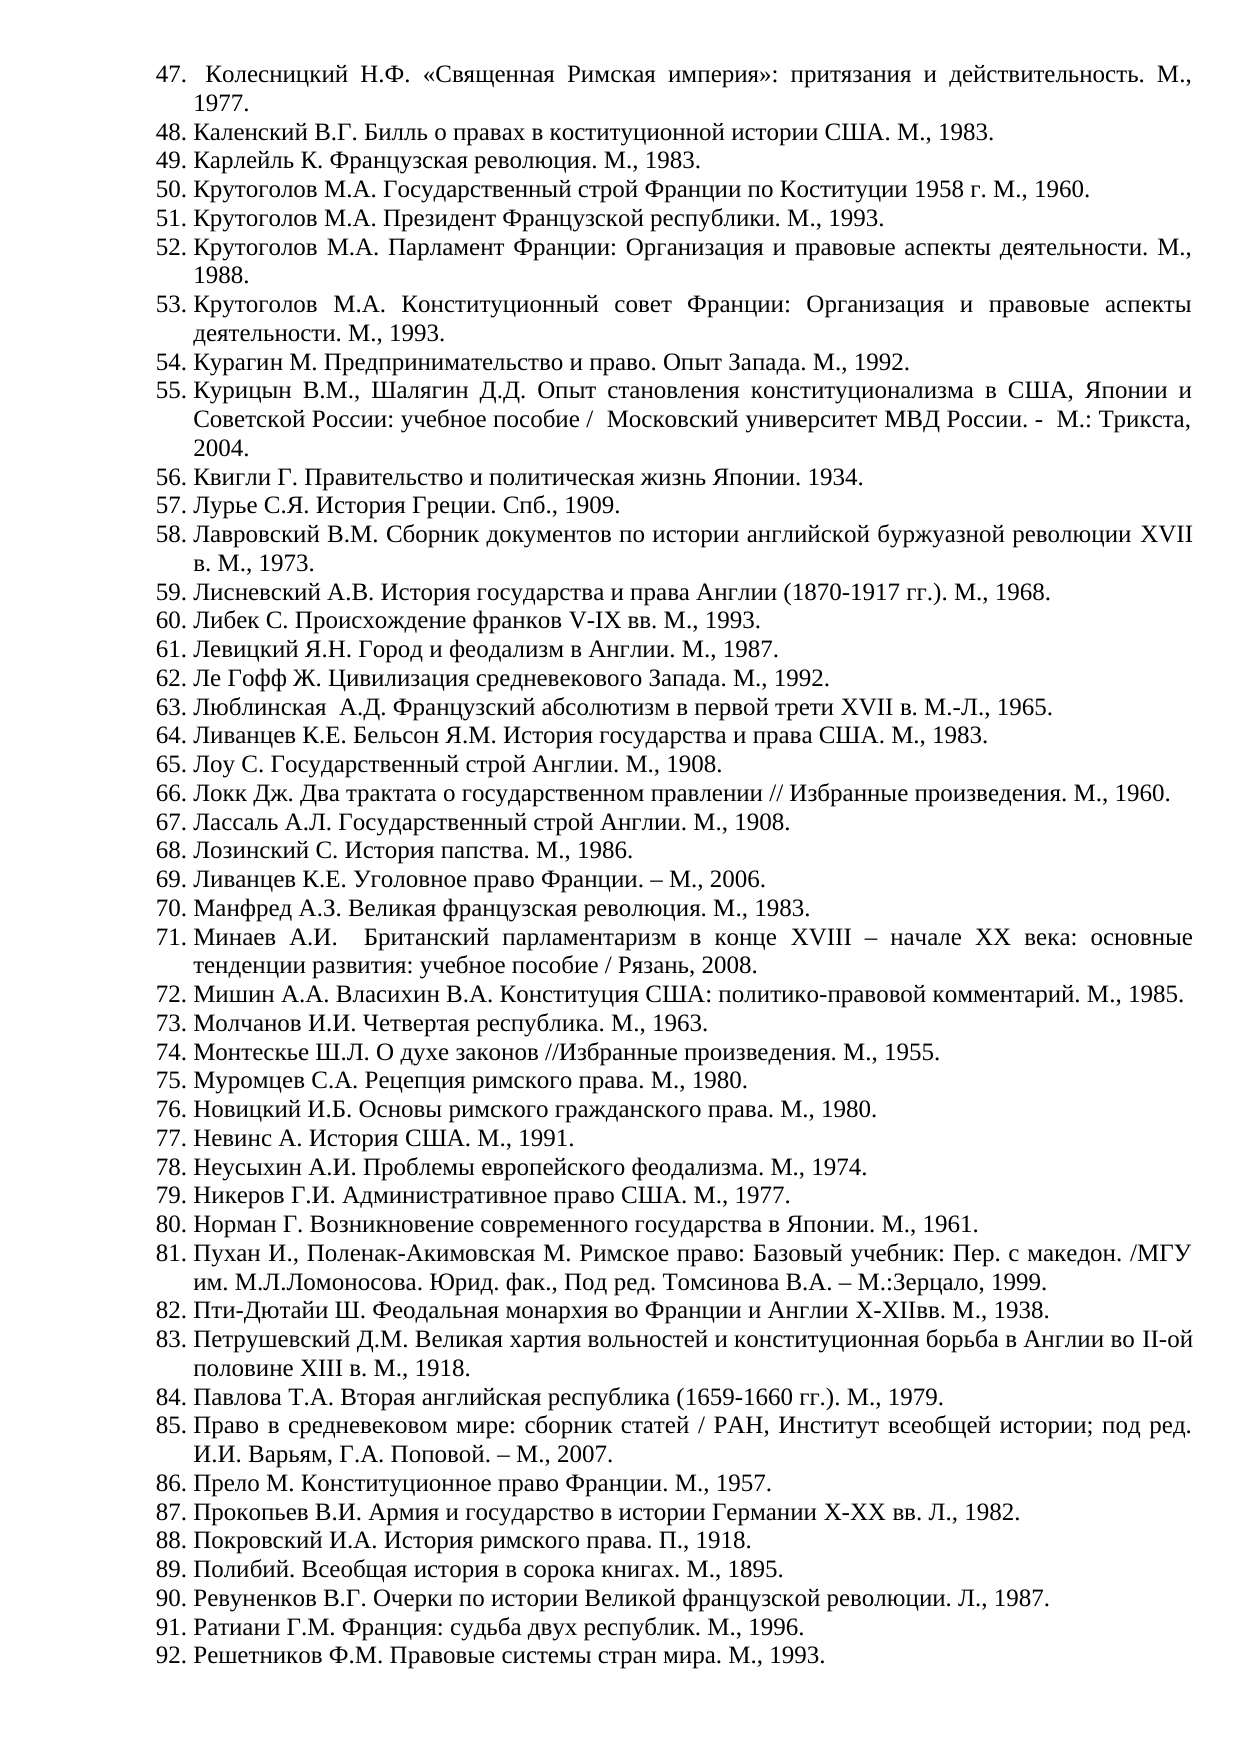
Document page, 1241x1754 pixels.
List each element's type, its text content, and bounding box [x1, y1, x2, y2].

list Право в средневековом мире: сборник статей / РАН, Институт всеобщей истории; под ред. И.И. Варьям, Г.А. Поповой. – М., 2007. [156, 1410, 1193, 1468]
list Крутоголов М.А. Государственный строй Франции по Коституции 1958 г. М., 1960. [156, 174, 1193, 203]
list Манфред А.З. Великая французская революция. М., 1983. [156, 893, 1193, 922]
list Курицын В.М., Шалягин Д.Д. Опыт становления конституционализма в США, Японии и Советской России: учебное пособие / Московский университет МВД России. - М.: Трикста, 2004. [156, 375, 1193, 462]
list Решетников Ф.М. Правовые системы стран мира. М., 1993. [156, 1640, 1193, 1669]
list Квигли Г. Правительство и политическая жизнь Японии. 1934. [156, 462, 1193, 490]
list Лассаль А.Л. Государственный строй Англии. М., 1908. [156, 807, 1193, 835]
list Колесницкий Н.Ф. «Священная Римская империя»: притязания и действительность. М., 1977. [156, 59, 1193, 117]
list Прокопьев В.И. Армия и государство в истории Германии X-XX вв. Л., 1982. [156, 1497, 1193, 1525]
list Мишин А.А. Власихин В.А. Конституция США: политико-правовой комментарий. М., 1985. [156, 979, 1193, 1008]
list Крутоголов М.А. Парламент Франции: Организация и правовые аспекты деятельности. М., 1988. [156, 232, 1193, 289]
list Новицкий И.Б. Основы римского гражданского права. М., 1980. [156, 1094, 1193, 1123]
list Локк Дж. Два трактата о государственном правлении // Избранные произведения. М., 1960. [156, 778, 1193, 807]
list Ливанцев К.Е. Уголовное право Франции. – М., 2006. [156, 864, 1193, 893]
list Каленский В.Г. Билль о правах в коституционной истории США. М., 1983. [156, 117, 1193, 145]
list Лавровский В.М. Сборник документов по истории английской буржуазной революции XVII в. М., 1973. [156, 519, 1193, 577]
list Норман Г. Возникновение современного государства в Японии. М., 1961. [156, 1209, 1193, 1238]
list Курагин М. Предпринимательство и право. Опыт Запада. М., 1992. [156, 347, 1193, 375]
list Лисневский А.В. История государства и права Англии (1870-1917 гг.). М., 1968. [156, 577, 1193, 605]
list Ревуненков В.Г. Очерки по истории Великой французской революции. Л., 1987. [156, 1583, 1193, 1612]
list Левицкий Я.Н. Город и феодализм в Англии. М., 1987. [156, 634, 1193, 663]
list Петрушевский Д.М. Великая хартия вольностей и конституционная борьба в Англии во II-ой половине XIII в. М., 1918. [156, 1324, 1193, 1382]
list Неусыхин А.И. Проблемы европейского феодализма. М., 1974. [156, 1152, 1193, 1180]
list Либек С. Происхождение франков V-IX вв. М., 1993. [156, 605, 1193, 634]
list Люблинская А.Д. Французский абсолютизм в первой трети XVII в. М.-Л., 1965. [156, 692, 1193, 720]
list Невинс А. История США. М., 1991. [156, 1123, 1193, 1152]
list Пти-Дютайи Ш. Феодальная монархия во Франции и Англии X-XIIвв. М., 1938. [156, 1295, 1193, 1324]
list Крутоголов М.А. Конституционный совет Франции: Организация и правовые аспекты деятельности. М., 1993. [156, 289, 1193, 347]
list Лозинский С. История папства. М., 1986. [156, 835, 1193, 864]
list Ливанцев К.Е. Бельсон Я.М. История государства и права США. М., 1983. [156, 720, 1193, 749]
list Крутоголов М.А. Президент Французской республики. М., 1993. [156, 203, 1193, 232]
list Минаев А.И. Британский парламентаризм в конце XVIII – начале XX века: основные тенденции развития: учебное пособие / Рязань, 2008. [156, 922, 1193, 979]
list Прело М. Конституционное право Франции. М., 1957. [156, 1468, 1193, 1497]
list Лоу С. Государственный строй Англии. М., 1908. [156, 749, 1193, 778]
list Павлова Т.А. Вторая английская республика (1659-1660 гг.). М., 1979. [156, 1382, 1193, 1410]
list Монтескье Ш.Л. О духе законов //Избранные произведения. М., 1955. [156, 1037, 1193, 1065]
list Ле Гофф Ж. Цивилизация средневекового Запада. М., 1992. [156, 663, 1193, 692]
list Карлейль К. Французская революция. М., 1983. [156, 145, 1193, 174]
list Покровский И.А. История римского права. П., 1918. [156, 1525, 1193, 1554]
list Пухан И., Поленак-Акимовская М. Римское право: Базовый учебник: Пер. с македон. /МГУ им. М.Л.Ломоносова. Юрид. фак., Под ред. Томсинова В.А. – М.:Зерцало, 1999. [156, 1238, 1193, 1295]
list Лурье С.Я. История Греции. Спб., 1909. [156, 490, 1193, 519]
list Молчанов И.И. Четвертая республика. М., 1963. [156, 1008, 1193, 1037]
list Ратиани Г.М. Франция: судьба двух республик. М., 1996. [156, 1612, 1193, 1640]
list Полибий. Всеобщая история в сорока книгах. М., 1895. [156, 1554, 1193, 1583]
list Муромцев С.А. Рецепция римского права. М., 1980. [156, 1065, 1193, 1094]
list Никеров Г.И. Административное право США. М., 1977. [156, 1180, 1193, 1209]
